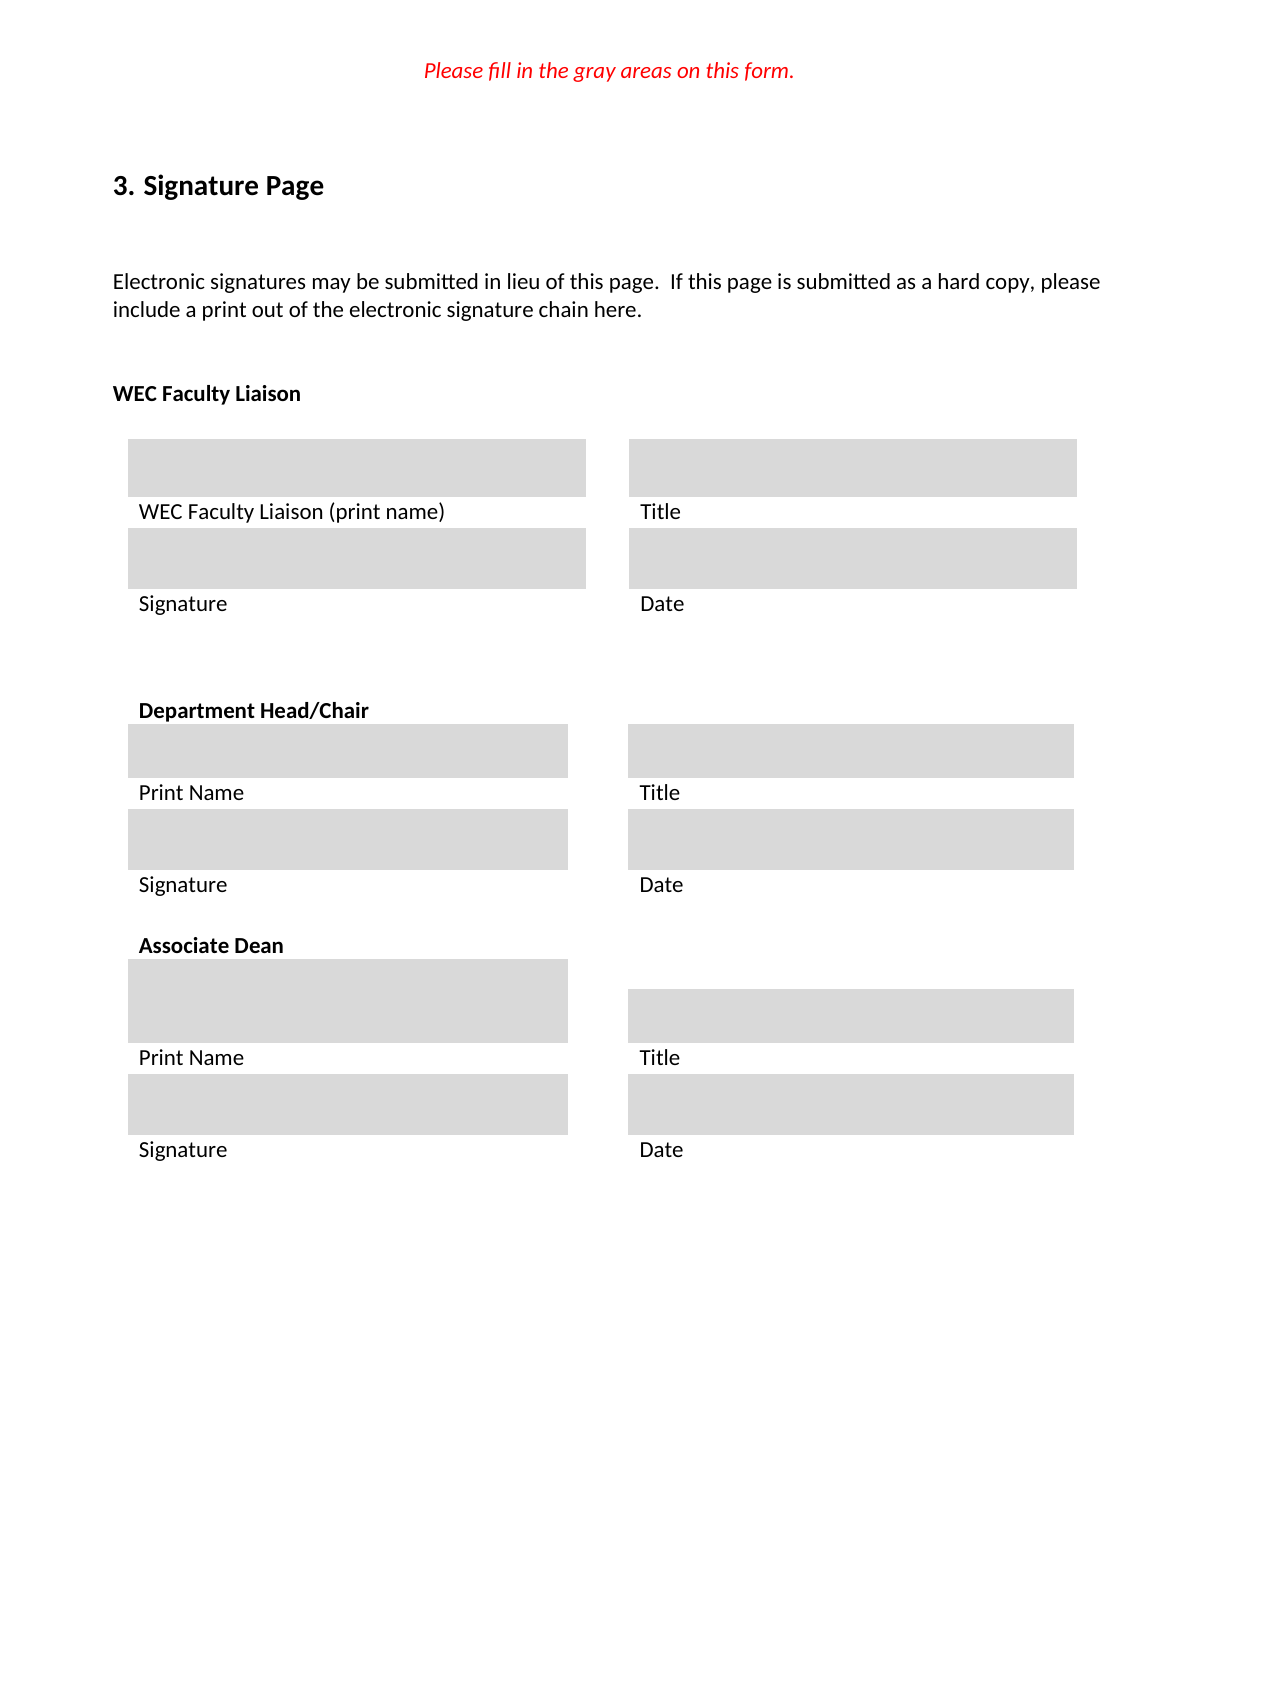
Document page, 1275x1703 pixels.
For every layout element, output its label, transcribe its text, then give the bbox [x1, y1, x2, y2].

text WEC Faculty Liaison [113, 379, 385, 407]
text Electronic signatures may be submitted in lieu of this page. If this page is submitted as a hard copy, please include a print out of the electronic signature chain here. [113, 267, 1109, 323]
text 3. Signature Page [113, 167, 337, 202]
text Please fill in the gray areas on this form. [423, 56, 879, 84]
